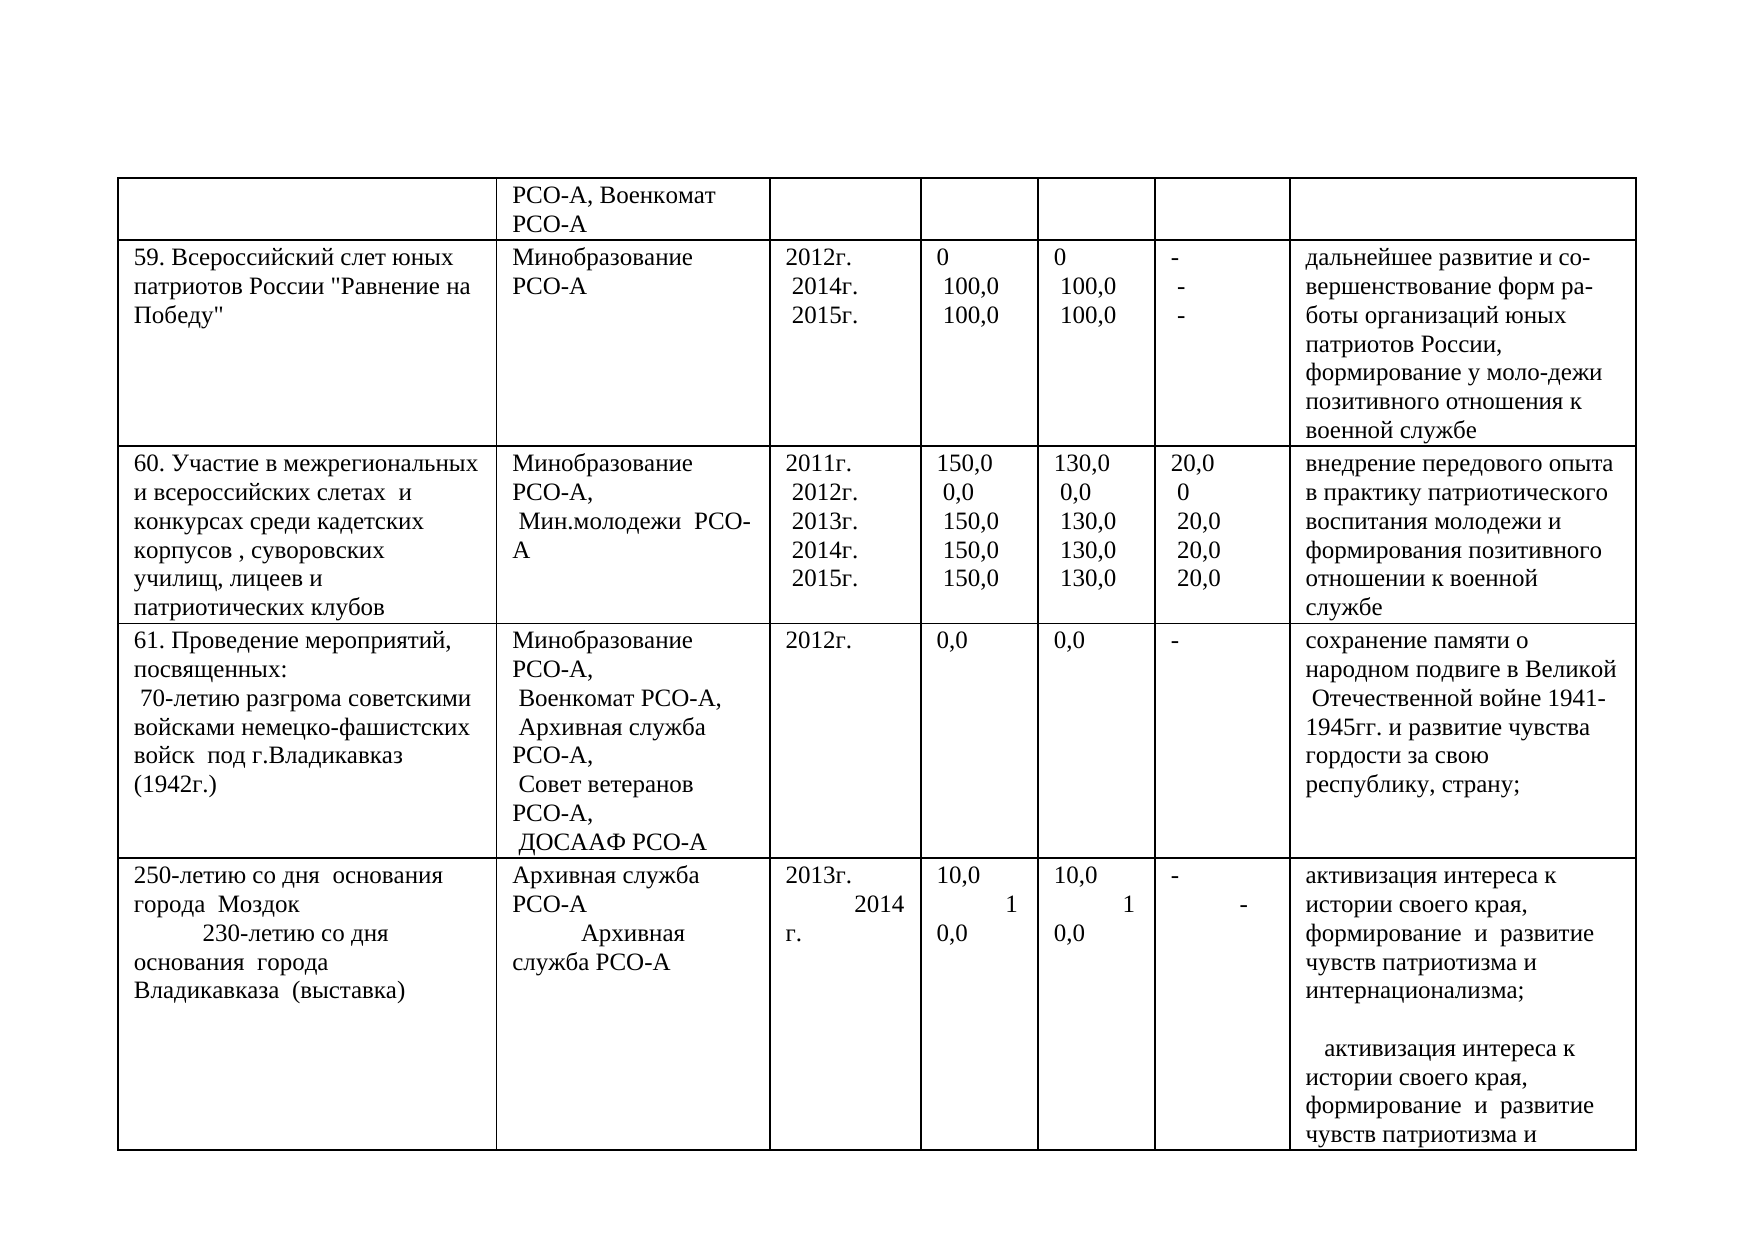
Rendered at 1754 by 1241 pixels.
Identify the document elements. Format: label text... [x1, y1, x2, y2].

table_cell 2013г. 2014г. [771, 859, 920, 1149]
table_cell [1039, 179, 1154, 239]
table_cell 150,0 0,0 150,0 150,0 150,0 [922, 447, 1037, 622]
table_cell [771, 179, 920, 239]
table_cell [922, 179, 1037, 239]
table_cell - - - [1156, 241, 1289, 445]
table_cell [1291, 179, 1635, 239]
table_cell 10,0 10,0 [1039, 859, 1154, 1149]
table_cell дальнейшее развитие и со-вершенствование форм ра-боты организаций юных патриотов России, формирование у моло-дежи позитивного отношения к военной службе [1291, 241, 1635, 445]
table_cell Минобразование РСО-А, Мин.молодежи РСО-А [497, 447, 769, 622]
table_cell Минобразование РСО-А [497, 241, 769, 445]
table_cell - [1156, 624, 1289, 857]
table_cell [119, 859, 496, 1149]
table_cell 61. Проведение мероприятий, посвященных: 70-летию разгрома советскими войсками немецко-фашистских войск под г.Владикавказ (1942г.) [119, 624, 496, 857]
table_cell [1291, 859, 1635, 1149]
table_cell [497, 859, 769, 1149]
table_cell 20,0 0 20,0 20,0 20,0 [1156, 447, 1289, 622]
table_cell - - [1156, 859, 1289, 1149]
table_cell 60. Участие в межрегиональных и всероссийских слетах и конкурсах среди кадетских корпусов , суворовских училищ, лицеев и патриотических клубов [119, 447, 496, 622]
table_cell сохранение памяти о народном подвиге в Великой Отечественной войне 1941-1945гг. и развитие чувства гордости за свою республику, страну; [1291, 624, 1635, 857]
table_cell 0,0 [922, 624, 1037, 857]
table_cell 130,0 0,0 130,0 130,0 130,0 [1039, 447, 1154, 622]
table_cell 0 100,0 100,0 [1039, 241, 1154, 445]
table_cell 0,0 [1039, 624, 1154, 857]
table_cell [1156, 179, 1289, 239]
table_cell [497, 179, 769, 239]
table_cell 2012г. 2014г. 2015г. [771, 241, 920, 445]
table_cell 10,0 10,0 [922, 859, 1037, 1149]
table_cell Минобразование РСО-А, Военкомат РСО-А, Архивная служба РСО-А, Совет ветеранов РСО-А, ДОСААФ РСО-А [497, 624, 769, 857]
table_cell 2012г. [771, 624, 920, 857]
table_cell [119, 179, 496, 239]
table_cell 0 100,0 100,0 [922, 241, 1037, 445]
table_cell 2011г. 2012г. 2013г. 2014г. 2015г. [771, 447, 920, 622]
table_cell внедрение передового опыта в практику патриотического воспитания молодежи и формирования позитивного отношении к военной службе [1291, 447, 1635, 622]
table_cell 59. Всероссийский слет юных патриотов России "Равнение на Победу" [119, 241, 496, 445]
